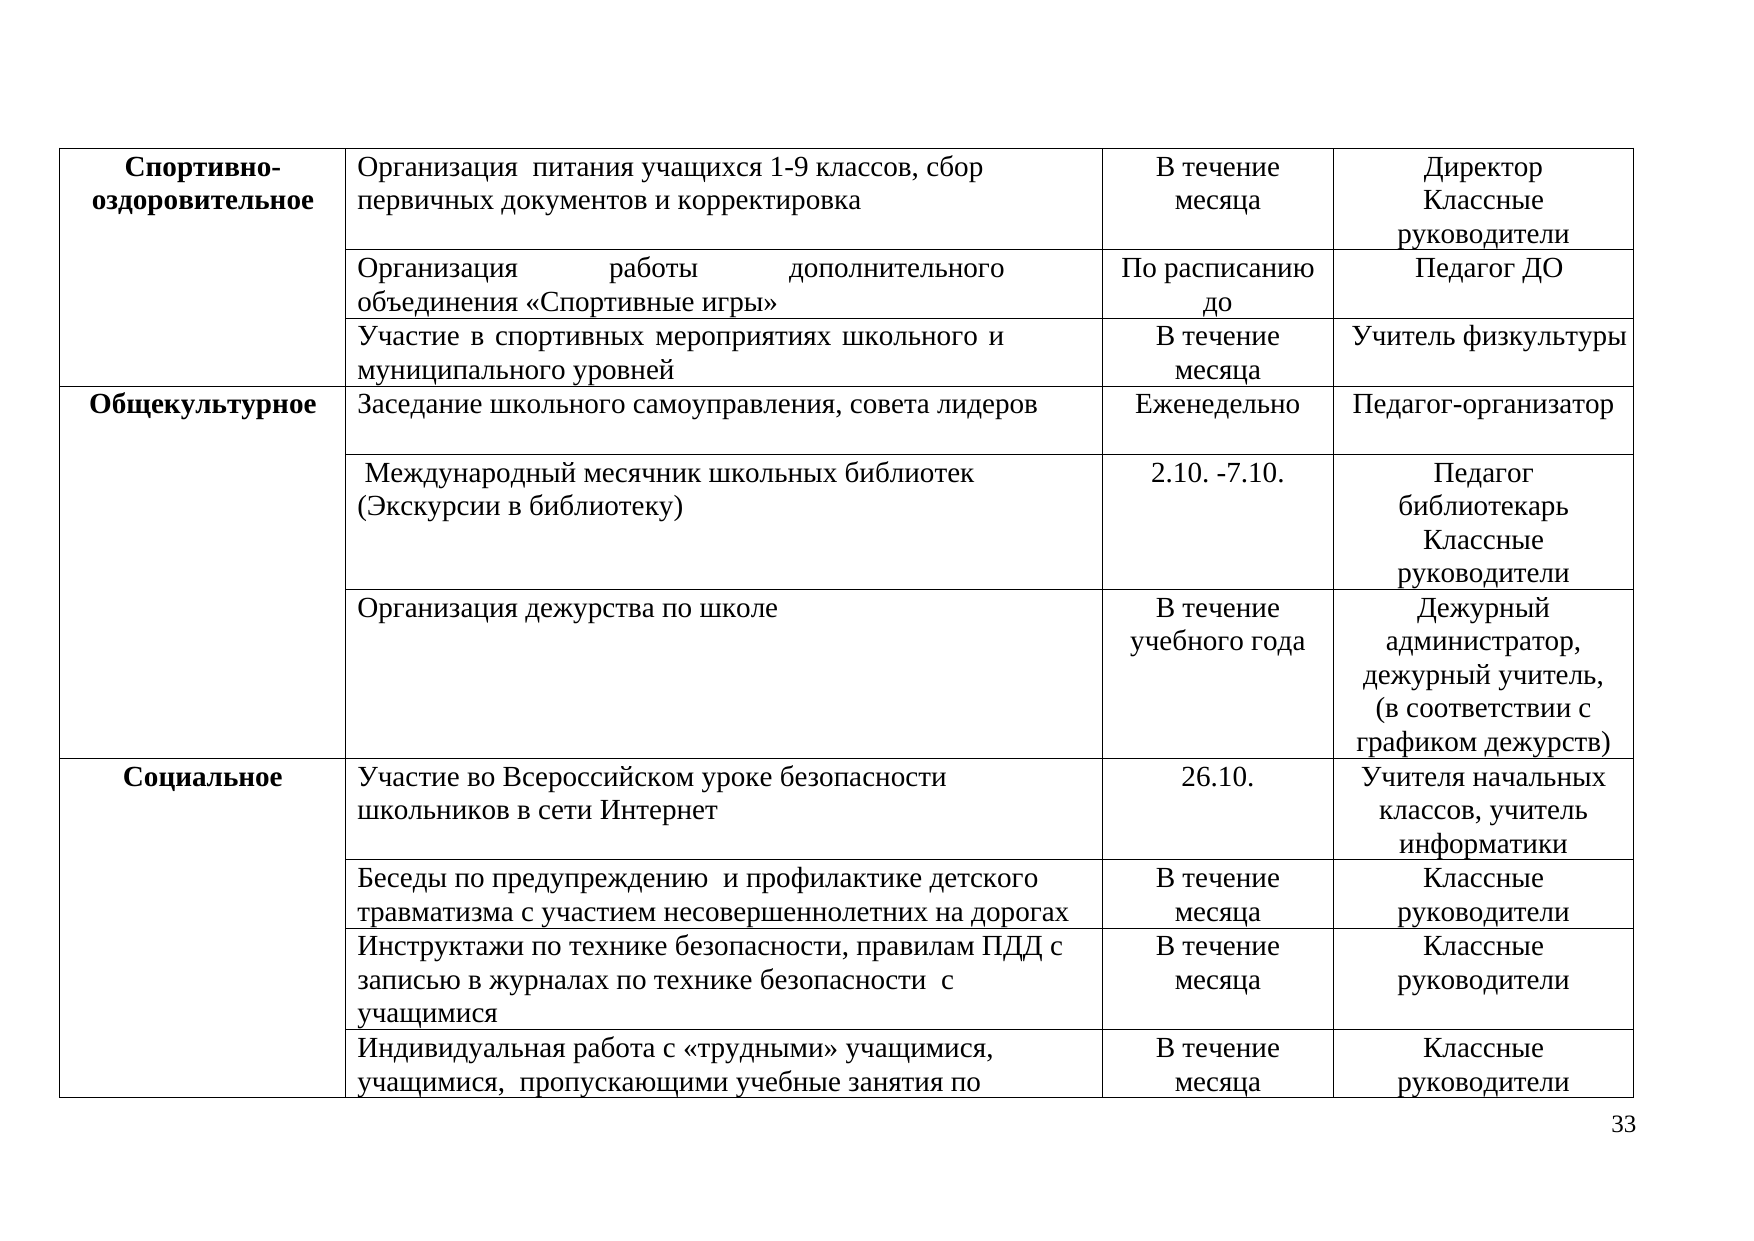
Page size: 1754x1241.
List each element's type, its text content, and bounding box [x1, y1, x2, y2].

table_cell В течение месяца [1103, 149, 1333, 249]
table_cell По расписанию до [1103, 250, 1333, 317]
table_cell Директор Классные руководители [1334, 149, 1633, 249]
table_cell Участие во Всероссийском уроке безопасности школьников в сети Интернет [346, 759, 1102, 859]
table_cell Социальное [60, 759, 345, 1097]
table_cell В течение месяца [1103, 1030, 1333, 1097]
table_cell Организация работы дополнительного объединения «Спортивные игры» [346, 250, 1102, 317]
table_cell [346, 1030, 1102, 1097]
table_cell Инструктажи по технике безопасности, правилам ПДД с записью в журналах по технике безопасности с учащимися [346, 929, 1102, 1029]
table_cell Дежурный администратор, дежурный учитель, (в соответствии с графиком дежурств) [1334, 590, 1633, 758]
table_cell 26.10. [1103, 759, 1333, 859]
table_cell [1334, 1030, 1633, 1097]
table_cell Общекультурное [60, 387, 345, 758]
table_cell Участие в спортивных мероприятиях школьного и муниципального уровней [346, 319, 1102, 386]
table_cell Классные руководители [1334, 860, 1633, 927]
table_cell 2.10. -7.10. [1103, 455, 1333, 589]
table_cell Педагог библиотекарь Классные руководители [1334, 455, 1633, 589]
table_cell Спортивно-оздоровительное [60, 149, 345, 386]
table_cell Учителя начальных классов, учитель информатики [1334, 759, 1633, 859]
table_cell В течение месяца [1103, 319, 1333, 386]
table_cell В течение месяца [1103, 929, 1333, 1029]
table_cell В течение учебного года [1103, 590, 1333, 758]
table_cell Еженедельно [1103, 387, 1333, 454]
table_cell В течение месяца [1103, 860, 1333, 927]
table_cell Организация дежурства по школе [346, 590, 1102, 758]
table_cell Организация питания учащихся 1-9 классов, сбор первичных документов и корректировка [346, 149, 1102, 249]
table_cell Заседание школьного самоуправления, совета лидеров [346, 387, 1102, 454]
table_cell Педагог-организатор [1334, 387, 1633, 454]
table_cell Классные руководители [1334, 929, 1633, 1029]
table_cell Учитель физкультуры [1334, 319, 1633, 386]
table_cell Беседы по предупреждению и профилактике детского травматизма с участием несовершеннолетних на дорогах [346, 860, 1102, 927]
table_cell Международный месячник школьных библиотек (Экскурсии в библиотеку) [346, 455, 1102, 589]
table_cell Педагог ДО [1334, 250, 1633, 317]
